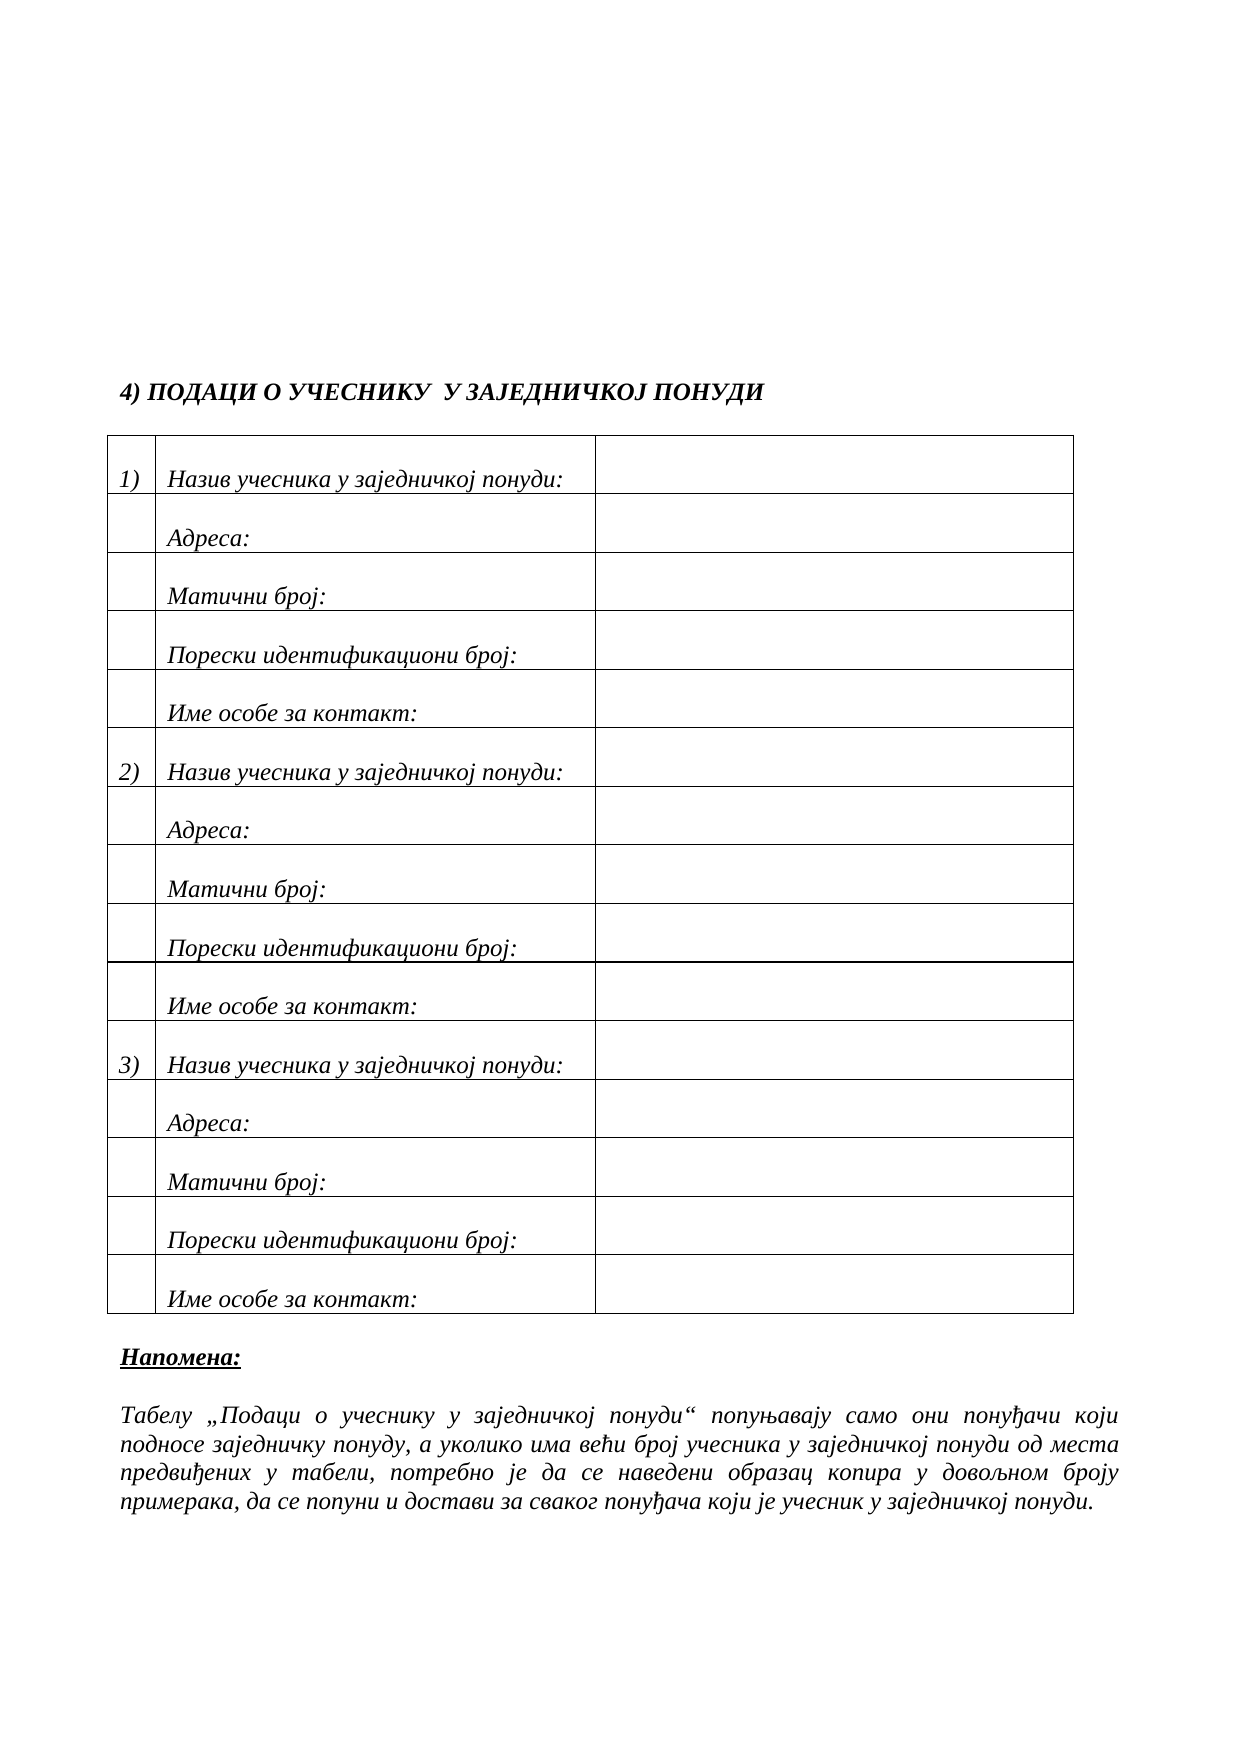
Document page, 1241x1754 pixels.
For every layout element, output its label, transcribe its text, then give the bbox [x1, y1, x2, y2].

table_cell [108, 670, 155, 727]
text Напомена: [120, 1342, 1120, 1371]
table_cell [108, 1080, 155, 1137]
table_cell Име особе за контакт: [156, 963, 595, 1020]
table_cell [596, 963, 1073, 1020]
table_cell [108, 494, 155, 552]
table_cell Назив учесника у заједничкој понуди: [156, 728, 595, 786]
table_cell [596, 787, 1073, 844]
table_cell [108, 787, 155, 844]
table_cell [596, 1197, 1073, 1254]
table_cell Матични број: [156, 553, 595, 610]
table_cell [596, 1255, 1073, 1313]
table_cell Порески идентификациони број: [156, 611, 595, 669]
table_cell [596, 611, 1073, 669]
table_cell [596, 494, 1073, 552]
table_cell Порески идентификациони број: [156, 1197, 595, 1254]
table_cell 2) [108, 728, 155, 786]
table_cell [108, 963, 155, 1020]
table_cell [596, 728, 1073, 786]
table_cell [108, 904, 155, 961]
table_cell Матични број: [156, 845, 595, 903]
table_cell [596, 904, 1073, 961]
table_cell Адреса: [156, 1080, 595, 1137]
text Табелу „Подаци о учеснику у заједничкој понуди“ попуњавају само они понуђачи који подносе заједничку понуду, а уколико има већи број учесника у заједничкој понуди од места предвиђених у табели, потребно је да се наведени образац копира у довољном броју примерака, да се попуни и достави за сваког понуђача који је учесник у заједничкој понуди. [120, 1400, 1120, 1515]
table_cell [108, 1255, 155, 1313]
table_cell [108, 1197, 155, 1254]
table_cell Име особе за контакт: [156, 1255, 595, 1313]
table_cell Адреса: [156, 494, 595, 552]
table_cell [596, 1138, 1073, 1196]
table_cell [596, 1080, 1073, 1137]
table_cell [108, 611, 155, 669]
table_cell Назив учесника у заједничкој понуди: [156, 1021, 595, 1078]
table_cell [108, 553, 155, 610]
table_cell [596, 1021, 1073, 1078]
text 4) ПОДАЦИ О УЧЕСНИКУ У ЗАЈЕДНИЧКОЈ ПОНУДИ [120, 377, 1120, 406]
table_header 1) [108, 436, 155, 493]
table_cell [108, 845, 155, 903]
table_cell [596, 670, 1073, 727]
table_cell Порески идентификациони број: [156, 904, 595, 961]
table_cell 3) [108, 1021, 155, 1078]
table_cell [596, 845, 1073, 903]
table_cell Матични број: [156, 1138, 595, 1196]
table_cell Адреса: [156, 787, 595, 844]
table_header [596, 436, 1073, 493]
table_cell [108, 1138, 155, 1196]
table_cell [596, 553, 1073, 610]
table_header Назив учесника у заједничкој понуди: [156, 436, 595, 493]
table_cell Име особе за контакт: [156, 670, 595, 727]
